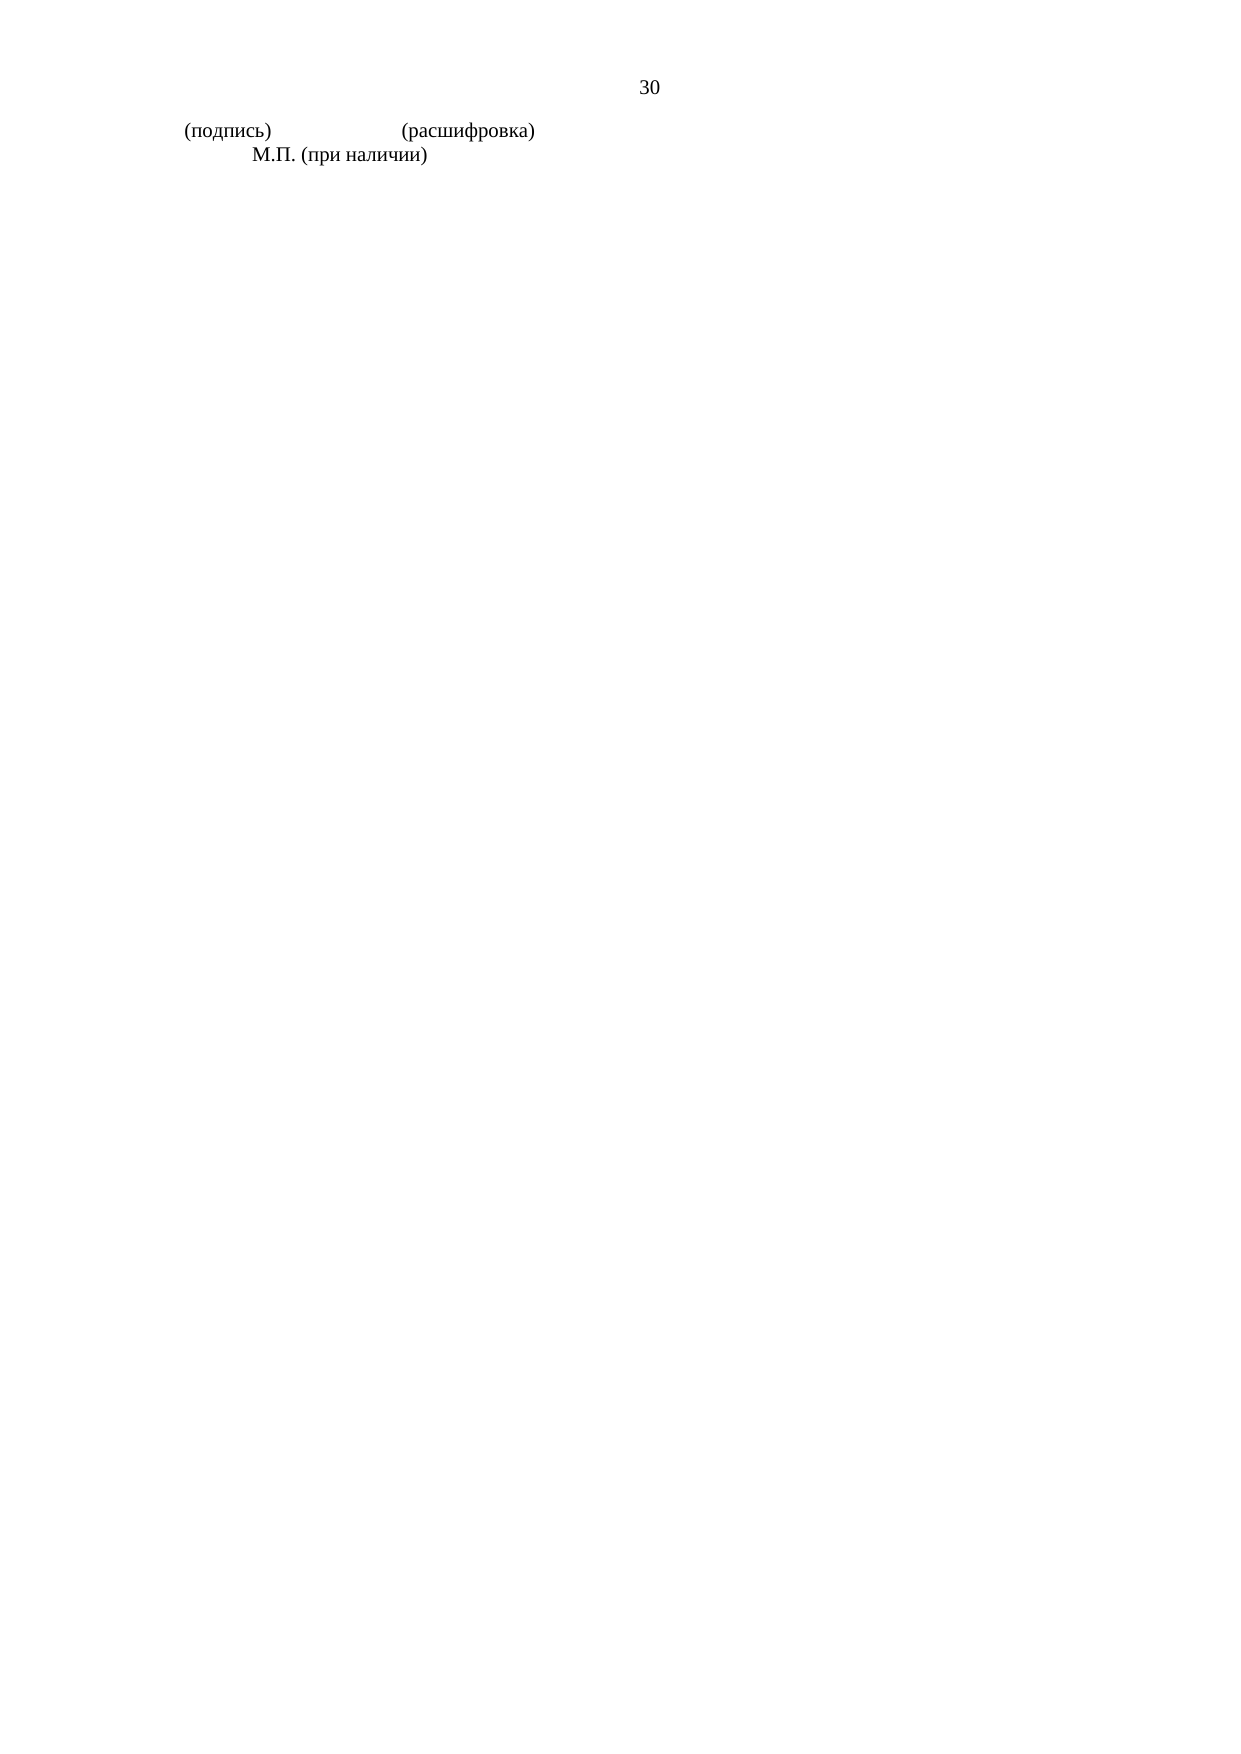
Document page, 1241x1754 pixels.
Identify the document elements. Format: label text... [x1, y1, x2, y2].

text М.П. (при наличии) [148, 142, 1151, 166]
text (подпись) (расшифровка) [148, 118, 1151, 142]
